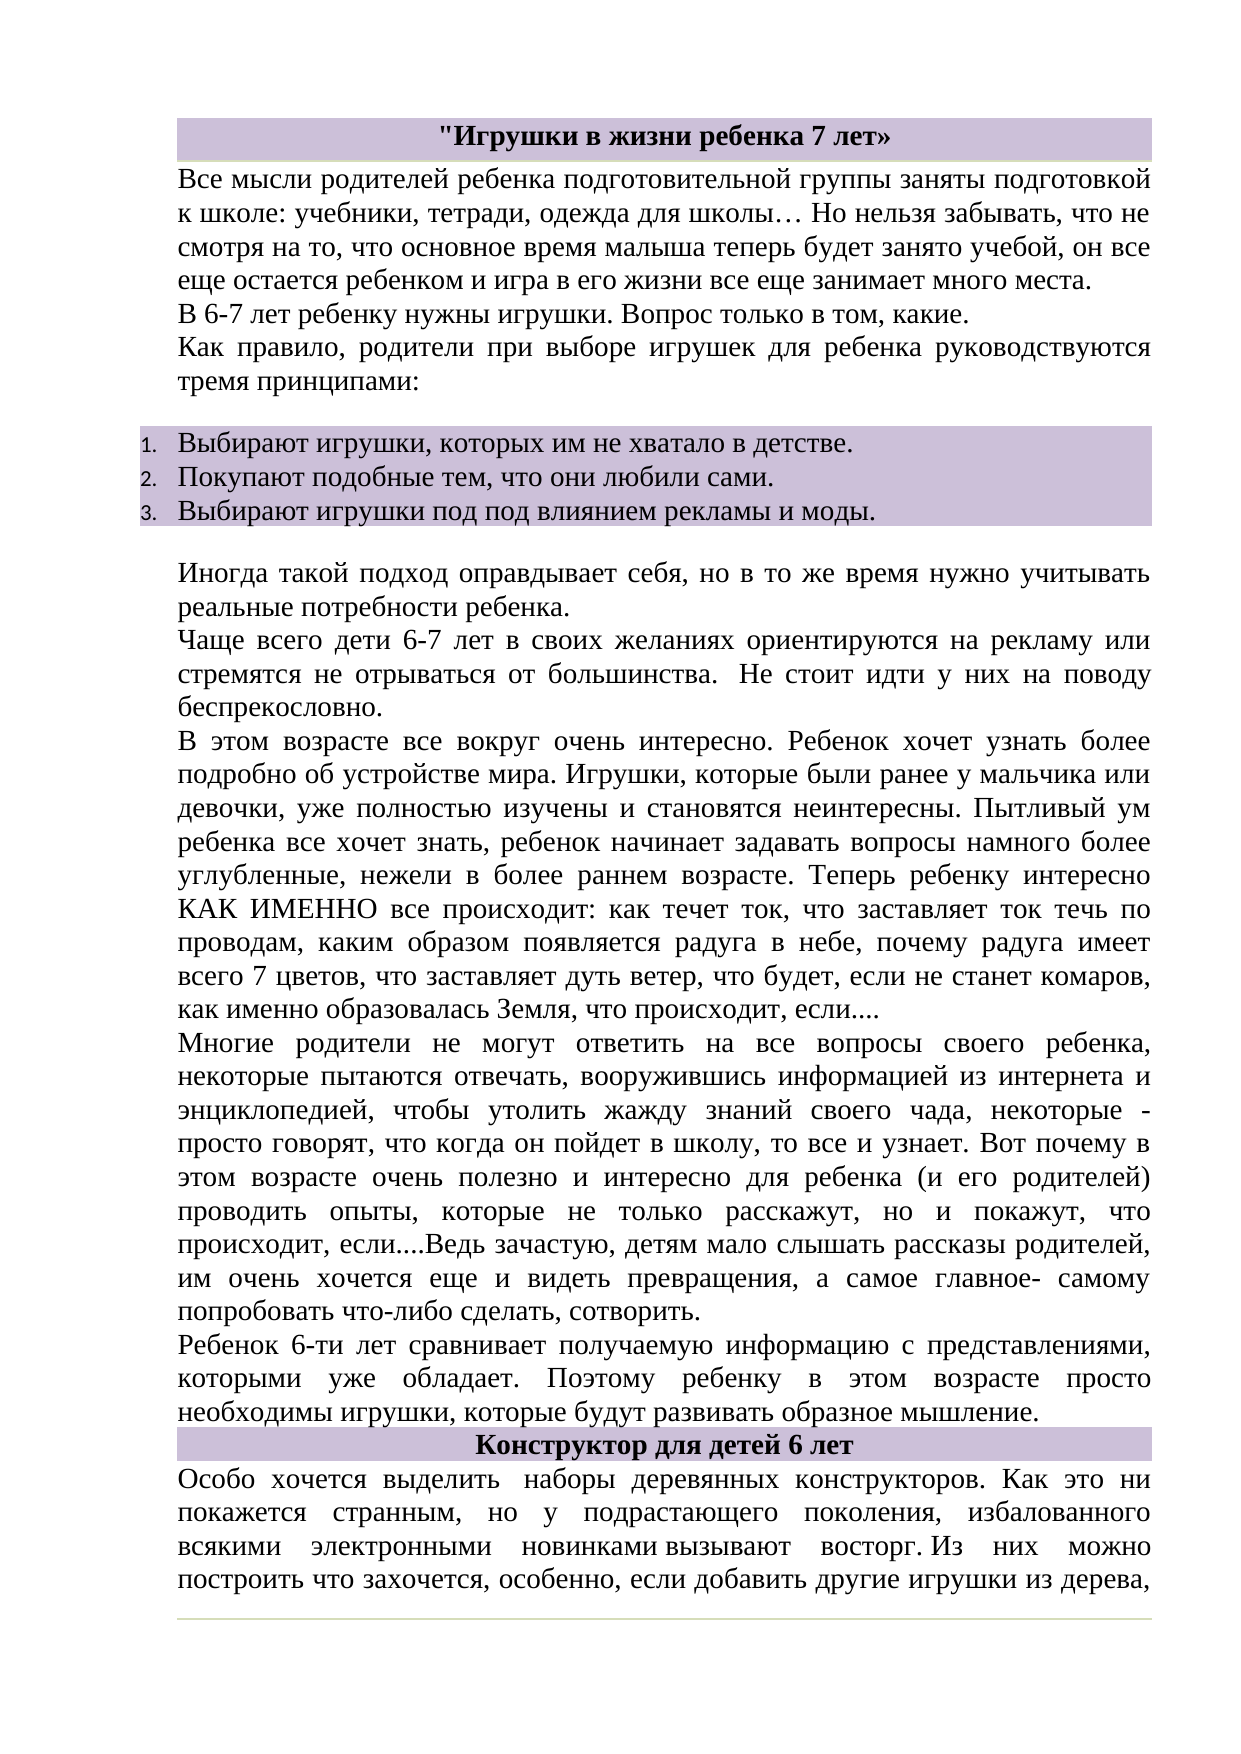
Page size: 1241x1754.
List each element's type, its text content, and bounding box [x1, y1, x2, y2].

text В этом возрасте все вокруг очень интересно. Ребенок хочет узнать более подробно об устройстве мира. Игрушки, которые были ранее у мальчика или девочки, уже полностью изучены и становятся неинтересны. Пытливый ум ребенка все хочет знать, ребенок начинает задавать вопросы намного более углубленные, нежели в более раннем возрасте. Теперь ребенку интересно КАК ИМЕННО все происходит: как течет ток, что заставляет ток течь по проводам, каким образом появляется радуга в небе, почему радуга имеет всего 7 цветов, что заставляет дуть ветер, что будет, если не станет комаров, как именно образовалась Земля, что происходит, если.... [177, 723, 1152, 1025]
text Иногда такой подход оправдывает себя, но в то же время нужно учитывать реальные потребности ребенка. [177, 555, 1152, 622]
list Покупают подобные тем, что они любили сами. [140, 459, 1152, 493]
list Выбирают игрушки, которых им не хватало в детстве. [140, 426, 1152, 459]
text Ребенок 6-ти лет сравнивает получаемую информацию с представлениями, которыми уже обладает. Поэтому ребенку в этом возрасте просто необходимы игрушки, которые будут развивать образное мышление. [177, 1327, 1152, 1427]
text "Игрушки в жизни ребенка 7 лет» [177, 118, 1152, 160]
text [177, 1461, 1152, 1618]
list Выбирают игрушки под под влиянием рекламы и моды. [140, 493, 1152, 526]
text Конструктор для детей 6 лет [177, 1427, 1152, 1461]
text В 6-7 лет ребенку нужны игрушки. Вопрос только в том, какие. [177, 296, 1152, 329]
text Чаще всего дети 6-7 лет в своих желаниях ориентируются на рекламу или стремятся не отрываться от большинства. Не стоит идти у них на поводу беспрекословно. [177, 622, 1152, 723]
text Все мысли родителей ребенка подготовительной группы заняты подготовкой к школе: учебники, тетради, одежда для школы… Но нельзя забывать, что не смотря на то, что основное время малыша теперь будет занято учебой, он все еще остается ребенком и игра в его жизни все еще занимает много места. [177, 162, 1152, 296]
text Как правило, родители при выборе игрушек для ребенка руководствуются тремя принципами: [177, 329, 1152, 396]
text Многие родители не могут ответить на все вопросы своего ребенка, некоторые пытаются отвечать, вооружившись информацией из интернета и энциклопедией, чтобы утолить жажду знаний своего чада, некоторые - просто говорят, что когда он пойдет в школу, то все и узнает. Вот почему в этом возрасте очень полезно и интересно для ребенка (и его родителей) проводить опыты, которые не только расскажут, но и покажут, что происходит, если....Ведь зачастую, детям мало слышать рассказы родителей, им очень хочется еще и видеть превращения, а самое главное- самому попробовать что-либо сделать, сотворить. [177, 1025, 1152, 1327]
